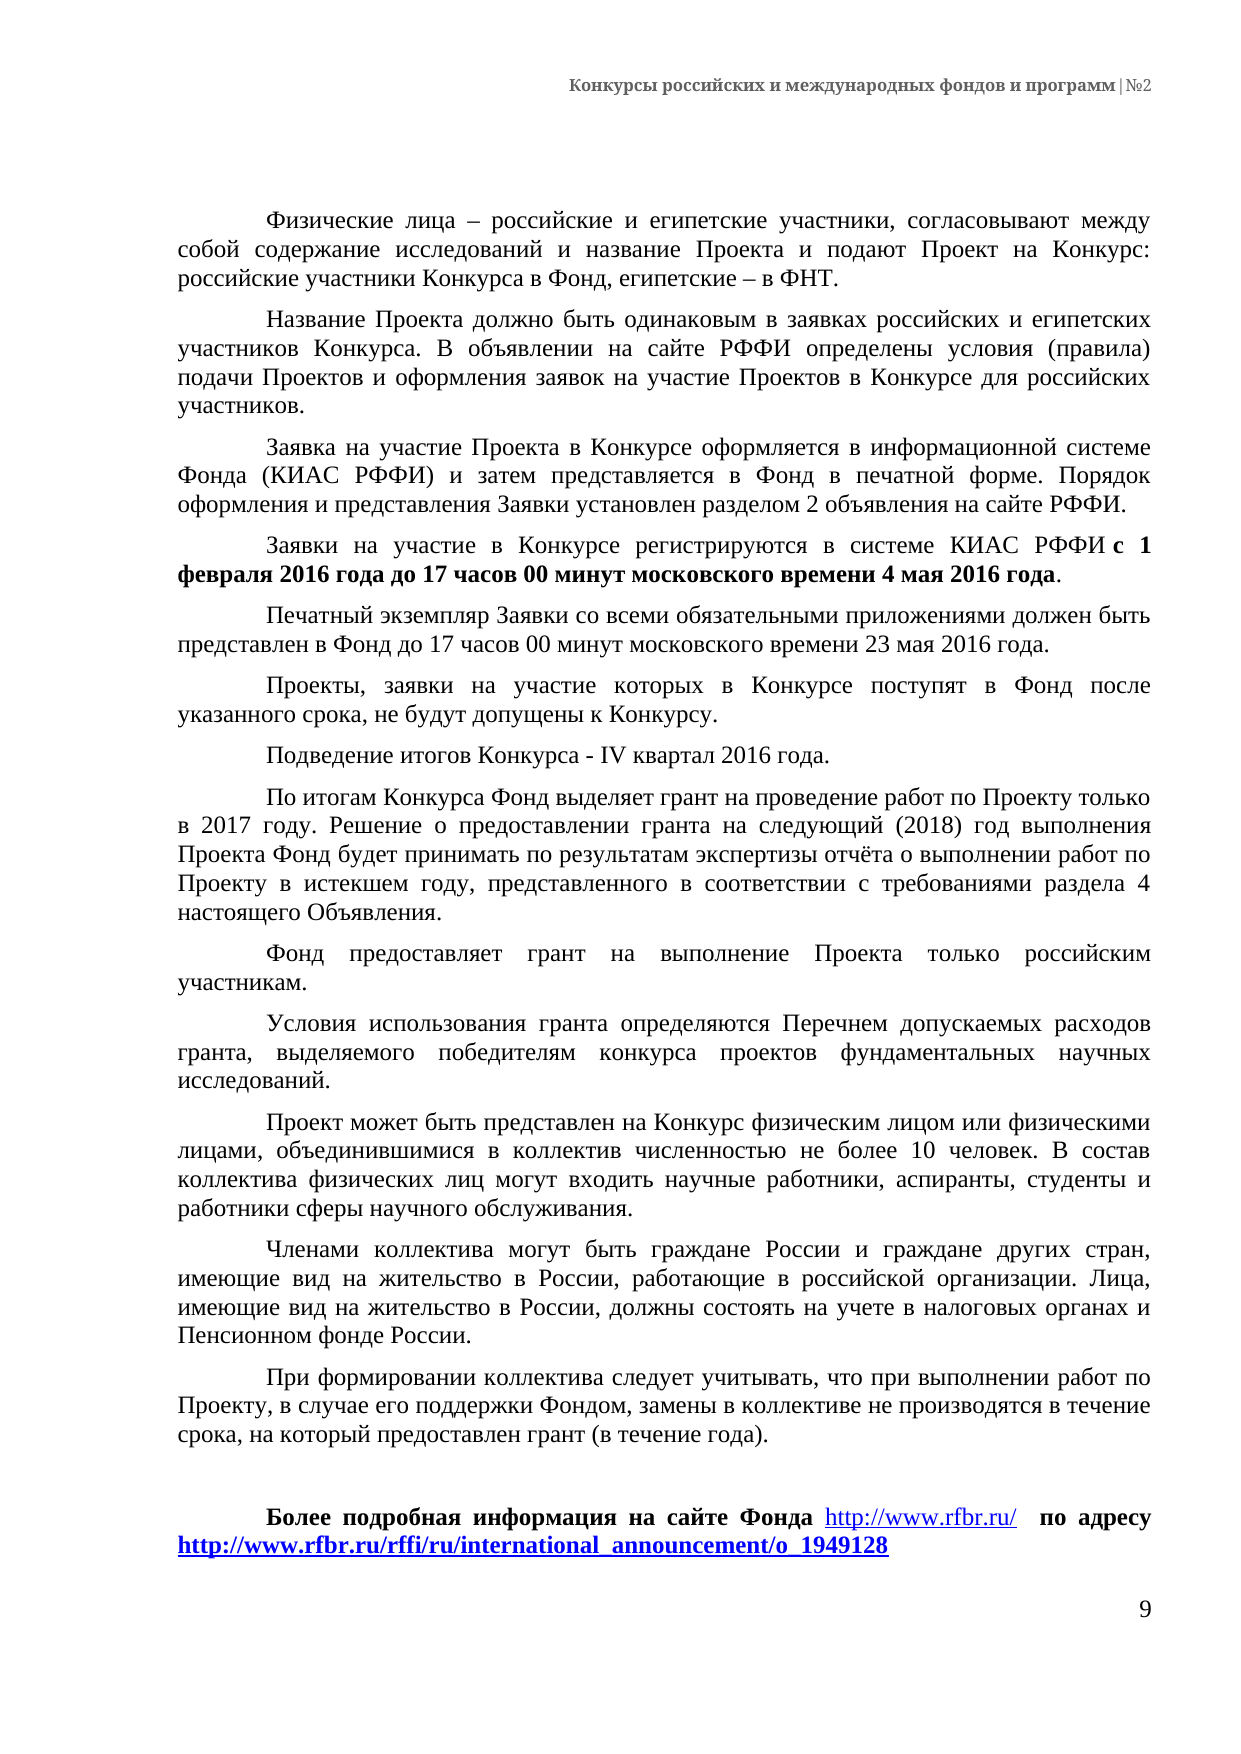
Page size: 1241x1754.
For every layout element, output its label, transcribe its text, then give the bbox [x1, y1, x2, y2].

text Более подробная информация на сайте Фонда http://www.rfbr.ru/ по адресу http://www.rfbr.ru/rffi/ru/international_announcement/o_1949128 [177, 1502, 1152, 1559]
text Заявки на участие в Конкурсе регистрируются в системе КИАС РФФИ с 1 февраля 2016 года до 17 часов 00 минут московского времени 4 мая 2016 года. [177, 530, 1152, 588]
text При формировании коллектива следует учитывать, что при выполнении работ по Проекту, в случае его поддержки Фондом, замены в коллективе не производятся в течение срока, на который предоставлен грант (в течение года). [177, 1362, 1152, 1448]
text Проект может быть представлен на Конкурс физическим лицом или физическими лицами, объединившимися в коллектив численностью не более 10 человек. В состав коллектива физических лиц могут входить научные работники, аспиранты, студенты и работники сферы научного обслуживания. [177, 1107, 1152, 1222]
text Фонд предоставляет грант на выполнение Проекта только российским участникам. [177, 938, 1152, 995]
text Заявка на участие Проекта в Конкурсе оформляется в информационной системе Фонда (КИАС РФФИ) и затем представляется в Фонд в печатной форме. Порядок оформления и представления Заявки установлен разделом 2 объявления на сайте РФФИ. [177, 432, 1152, 518]
text Название Проекта должно быть одинаковым в заявках российских и египетских участников Конкурса. В объявлении на сайте РФФИ определены условия (правила) подачи Проектов и оформления заявок на участие Проектов в Конкурсе для российских участников. [177, 304, 1152, 419]
text Проекты, заявки на участие которых в Конкурсе поступят в Фонд после указанного срока, не будут допущены к Конкурсу. [177, 670, 1152, 728]
text Подведение итогов Конкурса - IV квартал 2016 года. [177, 740, 1152, 769]
text Печатный экземпляр Заявки со всеми обязательными приложениями должен быть представлен в Фонд до 17 часов 00 минут московского времени 23 мая 2016 года. [177, 600, 1152, 658]
text По итогам Конкурса Фонд выделяет грант на проведение работ по Проекту только в 2017 году. Решение о предоставлении гранта на следующий (2018) год выполнения Проекта Фонд будет принимать по результатам экспертизы отчёта о выполнении работ по Проекту в истекшем году, представленного в соответствии с требованиями раздела 4 настоящего Объявления. [177, 782, 1152, 925]
text Условия использования гранта определяются Перечнем допускаемых расходов гранта, выделяемого победителям конкурса проектов фундаментальных научных исследований. [177, 1008, 1152, 1094]
text Физические лица – российские и египетские участники, согласовывают между собой содержание исследований и название Проекта и подают Проект на Конкурс: российские участники Конкурса в Фонд, египетские – в ФНТ. [177, 205, 1152, 292]
text Членами коллектива могут быть граждане России и граждане других стран, имеющие вид на жительство в России, работающие в российской организации. Лица, имеющие вид на жительство в России, должны состоять на учете в налоговых органах и Пенсионном фонде России. [177, 1234, 1152, 1349]
